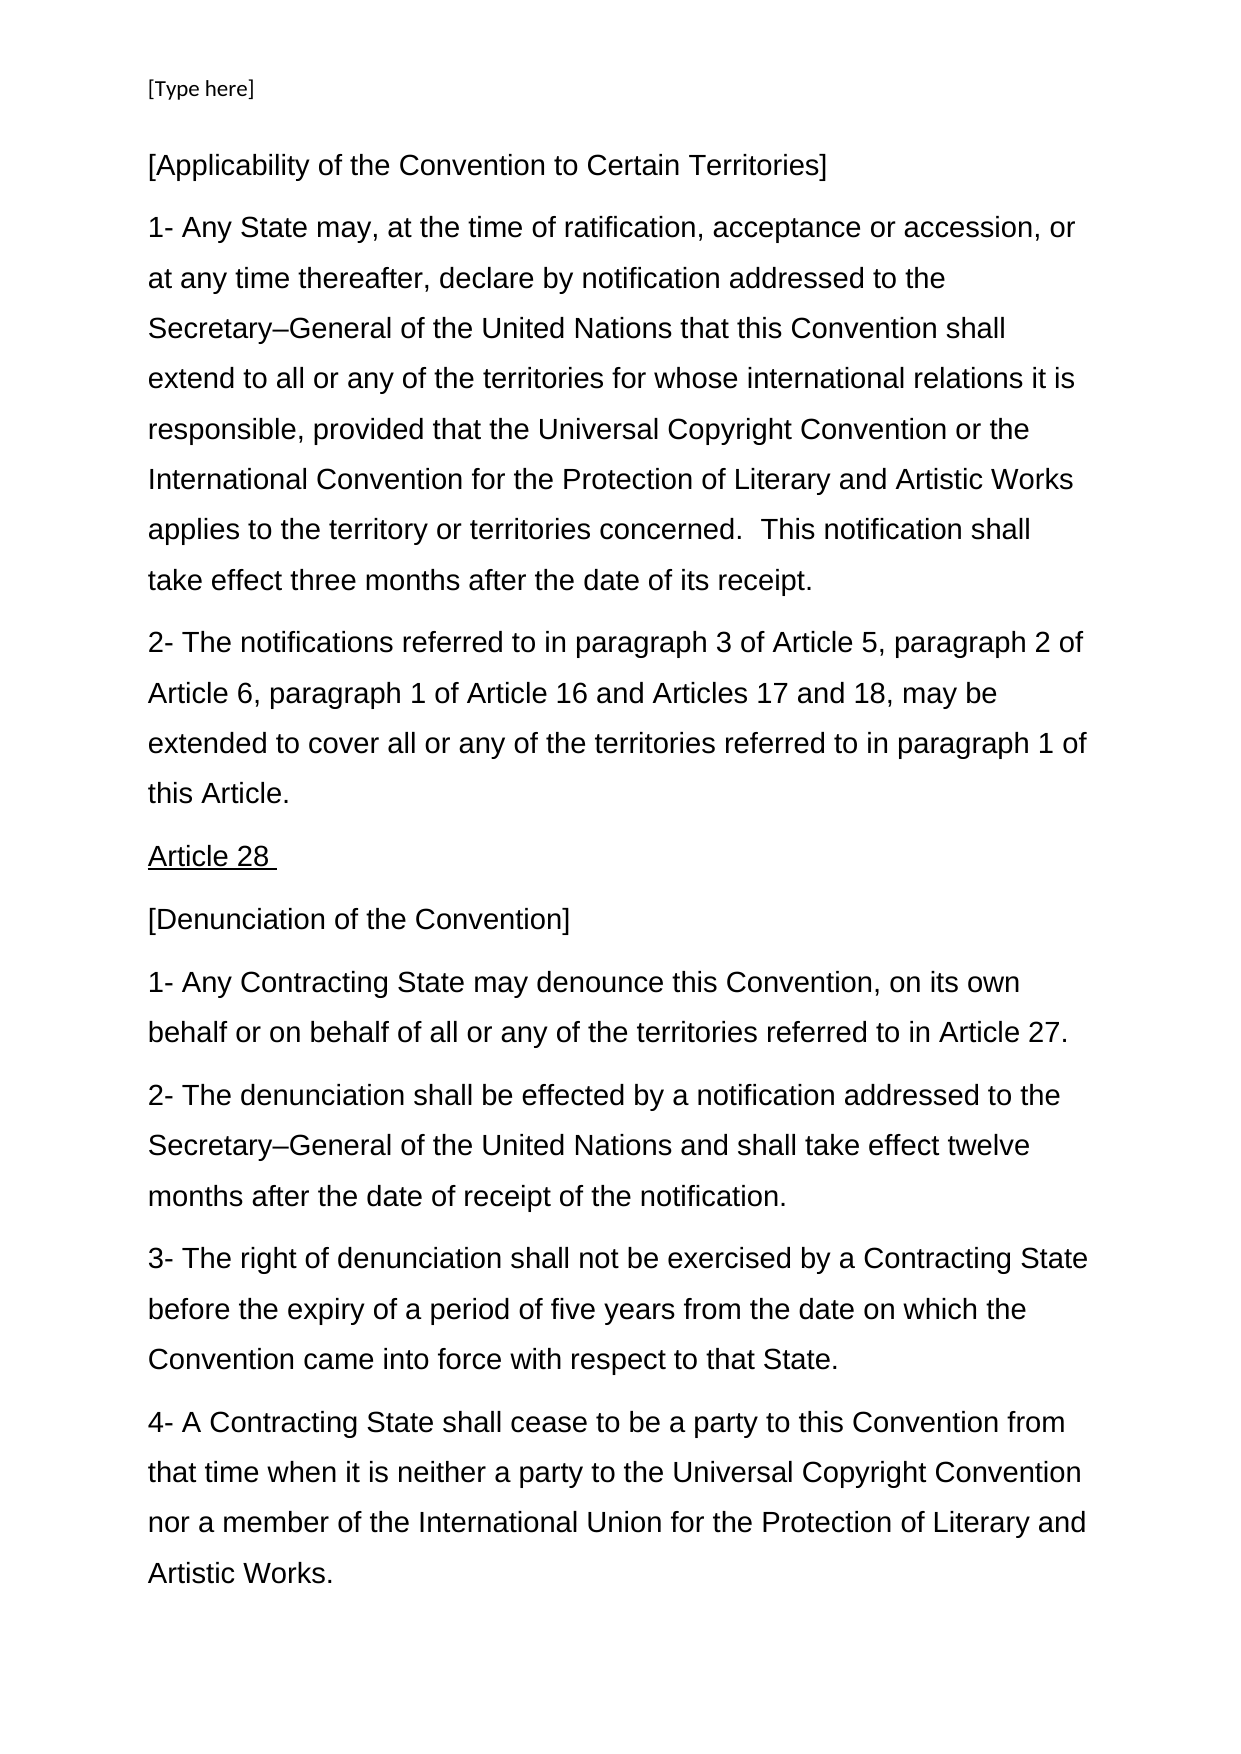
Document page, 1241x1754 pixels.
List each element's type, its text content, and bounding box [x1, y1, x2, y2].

text 2- The denunciation shall be effected by a notification addressed to the Secretary–General of the United Nations and shall take effect twelve months after the date of receipt of the notification. [148, 1078, 1093, 1212]
text 1- Any Contracting State may denounce this Convention, on its own behalf or on behalf of all or any of the territories referred to in Article 27. [148, 965, 1093, 1049]
text [Denunciation of the Convention] [148, 902, 1093, 936]
text 4- A Contracting State shall cease to be a party to this Convention from that time when it is neither a party to the Universal Copyright Convention nor a member of the International Union for the Protection of Literary and Artistic Works. [148, 1405, 1093, 1589]
text [Applicability of the Convention to Certain Territories] [148, 148, 1093, 181]
text 2- The notifications referred to in paragraph 3 of Article 5, paragraph 2 of Article 6, paragraph 1 of Article 16 and Articles 17 and 18, may be extended to cover all or any of the territories referred to in paragraph 1 of this Article. [148, 625, 1093, 810]
text 1- Any State may, at the time of ratification, acceptance or accession, or at any time thereafter, declare by notification addressed to the Secretary–General of the United Nations that this Convention shall extend to all or any of the territories for whose international relations it is responsible, provided that the Universal Copyright Convention or the International Convention for the Protection of Literary and Artistic Works applies to the territory or territories concerned. This notification shall take effect three months after the date of its receipt. [148, 210, 1093, 596]
text Article 28 [148, 839, 1093, 873]
text 3- The right of denunciation shall not be exercised by a Contracting State before the expiry of a period of five years from the date on which the Convention came into force with respect to that State. [148, 1241, 1093, 1376]
